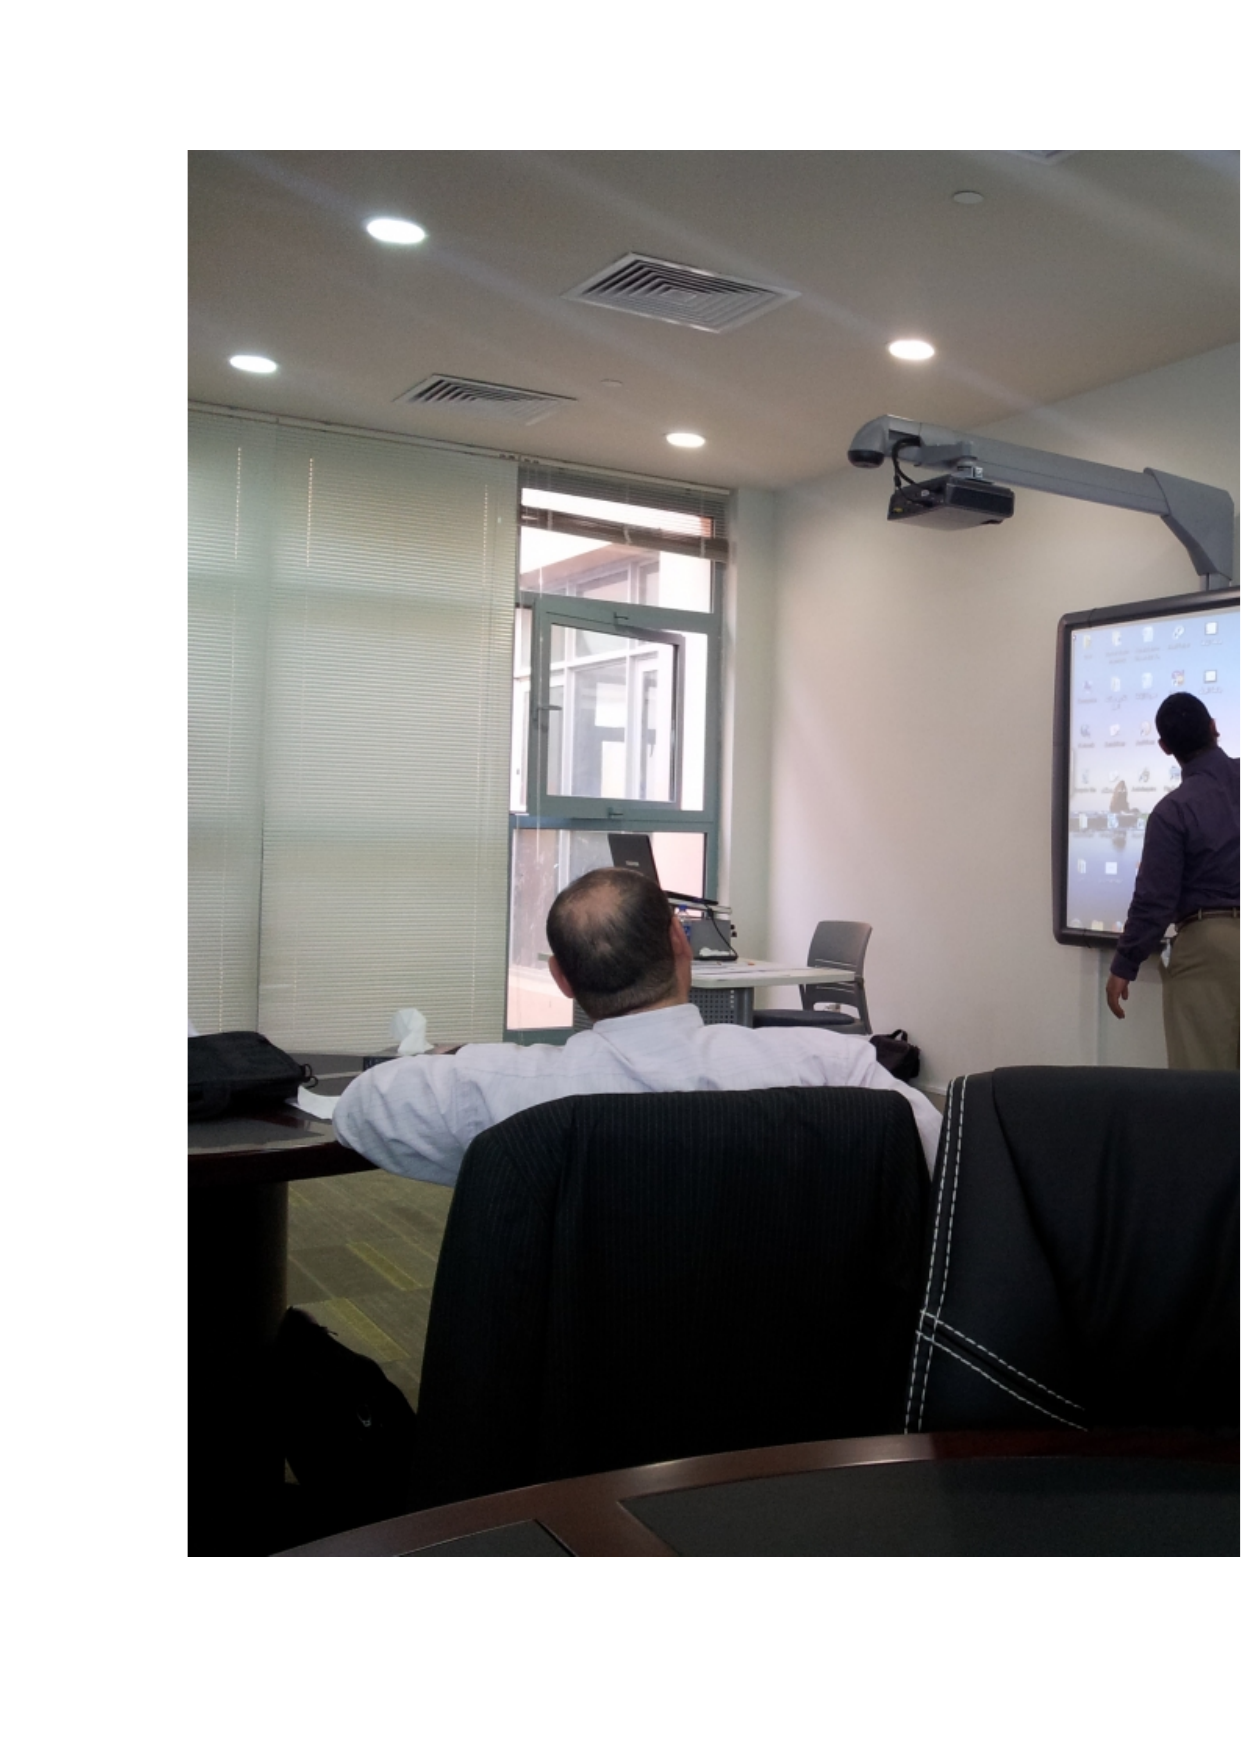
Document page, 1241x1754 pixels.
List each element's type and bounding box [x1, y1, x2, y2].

picture [187, 150, 1241, 1557]
